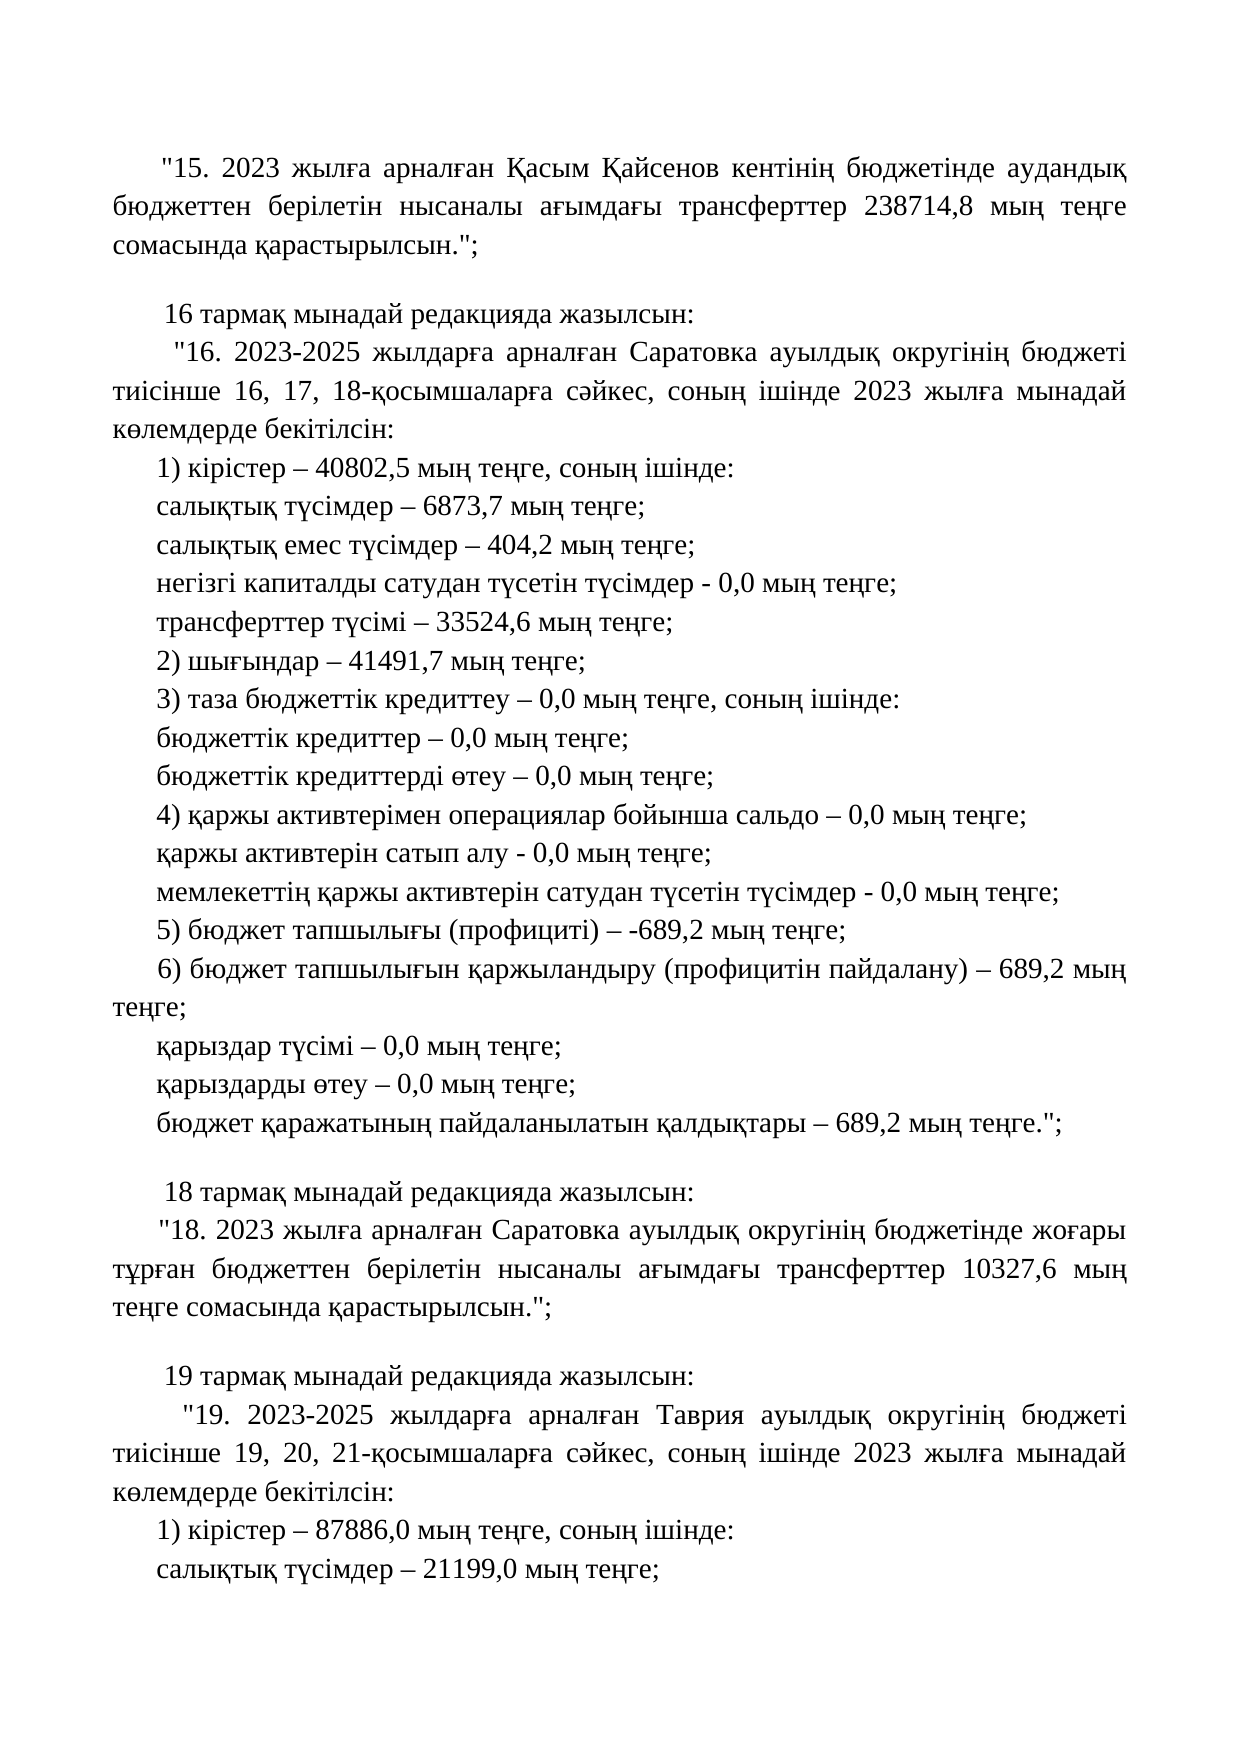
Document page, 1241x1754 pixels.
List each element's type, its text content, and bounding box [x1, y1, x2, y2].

text қаржы активтерін сатып алу - 0,0 мың теңге; [112, 835, 1128, 869]
text "16. 2023-2025 жылдарға арналған Саратовка ауылдық округінің бюджеті тиісінше 16, 17, 18-қосымшаларға сәйкес, соның ішінде 2023 жылға мынадай көлемдерде бекітілсін: [112, 334, 1128, 445]
text бюджет қаражатының пайдаланылатын қалдықтары – 689,2 мың теңге."; [112, 1105, 1128, 1139]
text бюджеттік кредиттер – 0,0 мың теңге; [112, 720, 1128, 753]
text мемлекеттің қаржы активтерін сатудан түсетін түсімдер - 0,0 мың теңге; [112, 874, 1128, 907]
text салықтық емес түсімдер – 404,2 мың теңге; [112, 527, 1128, 561]
text "18. 2023 жылға арналған Саратовка ауылдық округінің бюджетінде жоғары тұрған бюджеттен берілетін нысаналы ағымдағы трансферттер 10327,6 мың теңге сомасында қарастырылсын."; [112, 1212, 1128, 1323]
text 1) кірістер – 87886,0 мың теңге, соның ішінде: [112, 1512, 1128, 1546]
text 5) бюджет тапшылығы (профициті) – -689,2 мың теңге; [112, 912, 1128, 946]
text 2) шығындар – 41491,7 мың теңге; [112, 643, 1128, 676]
text "15. 2023 жылға арналған Қасым Қайсенов кентінің бюджетінде аудандық бюджеттен берілетін нысаналы ағымдағы трансферттер 238714,8 мың теңге сомасында қарастырылсын."; [112, 150, 1128, 261]
text 6) бюджет тапшылығын қаржыландыру (профицитін пайдалану) – 689,2 мың теңге; [112, 951, 1128, 1023]
text 1) кірістер – 40802,5 мың теңге, соның ішінде: [112, 450, 1128, 483]
text 19 тармақ мынадай редакцияда жазылсын: [112, 1358, 1128, 1392]
text 18 тармақ мынадай редакцияда жазылсын: [112, 1174, 1128, 1207]
text трансферттер түсімі – 33524,6 мың теңге; [112, 604, 1128, 638]
text негізгі капиталды сатудан түсетін түсімдер - 0,0 мың теңге; [112, 566, 1128, 599]
text 16 тармақ мынадай редакцияда жазылсын: [112, 296, 1128, 329]
text салықтық түсімдер – 6873,7 мың теңге; [112, 488, 1128, 522]
text салықтық түсімдер – 21199,0 мың теңге; [112, 1551, 1128, 1584]
text қарыздар түсімі – 0,0 мың теңге; [112, 1028, 1128, 1062]
text 3) таза бюджеттік кредиттеу – 0,0 мың теңге, соның ішінде: [112, 681, 1128, 715]
text "19. 2023-2025 жылдарға арналған Таврия ауылдық округінің бюджеті тиісінше 19, 20, 21-қосымшаларға сәйкес, соның ішінде 2023 жылға мынадай көлемдерде бекітілсін: [112, 1397, 1128, 1507]
text қарыздарды өтеу – 0,0 мың теңге; [112, 1067, 1128, 1100]
text бюджеттік кредиттерді өтеу – 0,0 мың теңге; [112, 758, 1128, 792]
text 4) қаржы активтерімен операциялар бойынша сальдо – 0,0 мың теңге; [112, 797, 1128, 830]
